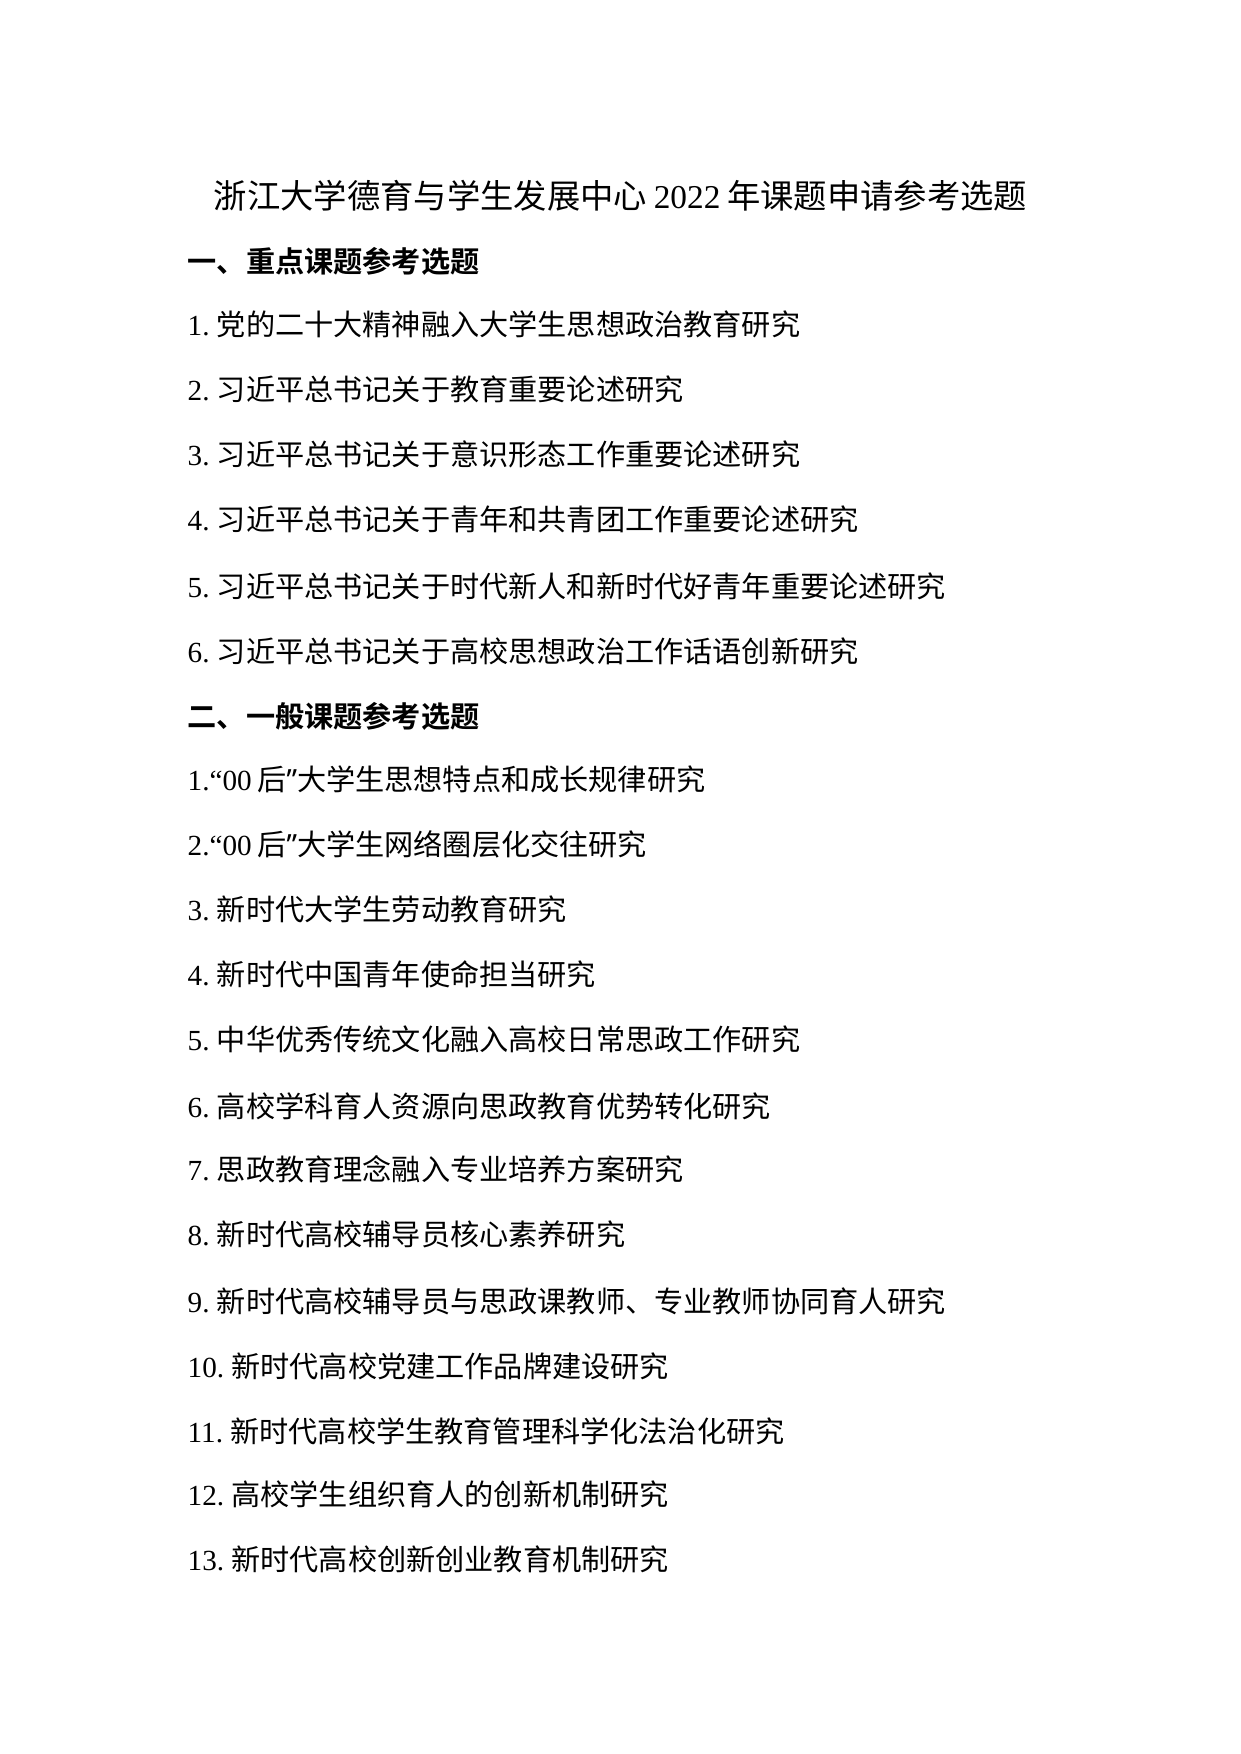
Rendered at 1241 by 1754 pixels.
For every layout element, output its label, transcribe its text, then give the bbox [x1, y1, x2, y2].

text 9. 新时代高校辅导员与思政课教师、专业教师协同育人研究 [187, 1267, 1053, 1332]
text 3. 习近平总书记关于意识形态工作重要论述研究 [187, 422, 1053, 487]
text 二、一般课题参考选题 [187, 682, 1053, 747]
text 1.“00后”大学生思想特点和成长规律研究 [187, 747, 1053, 812]
text 6. 习近平总书记关于高校思想政治工作话语创新研究 [187, 617, 1053, 682]
text 6. 高校学科育人资源向思政教育优势转化研究 [187, 1072, 1053, 1137]
text 11. 新时代高校学生教育管理科学化法治化研究 [187, 1397, 1053, 1462]
text 2.“00后”大学生网络圈层化交往研究 [187, 812, 1053, 877]
text 5. 中华优秀传统文化融入高校日常思政工作研究 [187, 1007, 1053, 1072]
text 4. 习近平总书记关于青年和共青团工作重要论述研究 [187, 487, 1053, 552]
text 5. 习近平总书记关于时代新人和新时代好青年重要论述研究 [187, 552, 1053, 617]
text 2. 习近平总书记关于教育重要论述研究 [187, 357, 1053, 422]
text 10. 新时代高校党建工作品牌建设研究 [187, 1332, 1053, 1397]
text 1. 党的二十大精神融入大学生思想政治教育研究 [187, 292, 1053, 357]
text 浙江大学德育与学生发展中心2022年课题申请参考选题 [187, 162, 1053, 227]
text 12. 高校学生组织育人的创新机制研究 [187, 1462, 1053, 1527]
text 7. 思政教育理念融入专业培养方案研究 [187, 1137, 1053, 1202]
text 8. 新时代高校辅导员核心素养研究 [187, 1202, 1053, 1267]
text 4. 新时代中国青年使命担当研究 [187, 942, 1053, 1007]
text 13. 新时代高校创新创业教育机制研究 [187, 1527, 1053, 1592]
text 一、重点课题参考选题 [187, 227, 1053, 292]
text 3. 新时代大学生劳动教育研究 [187, 877, 1053, 942]
